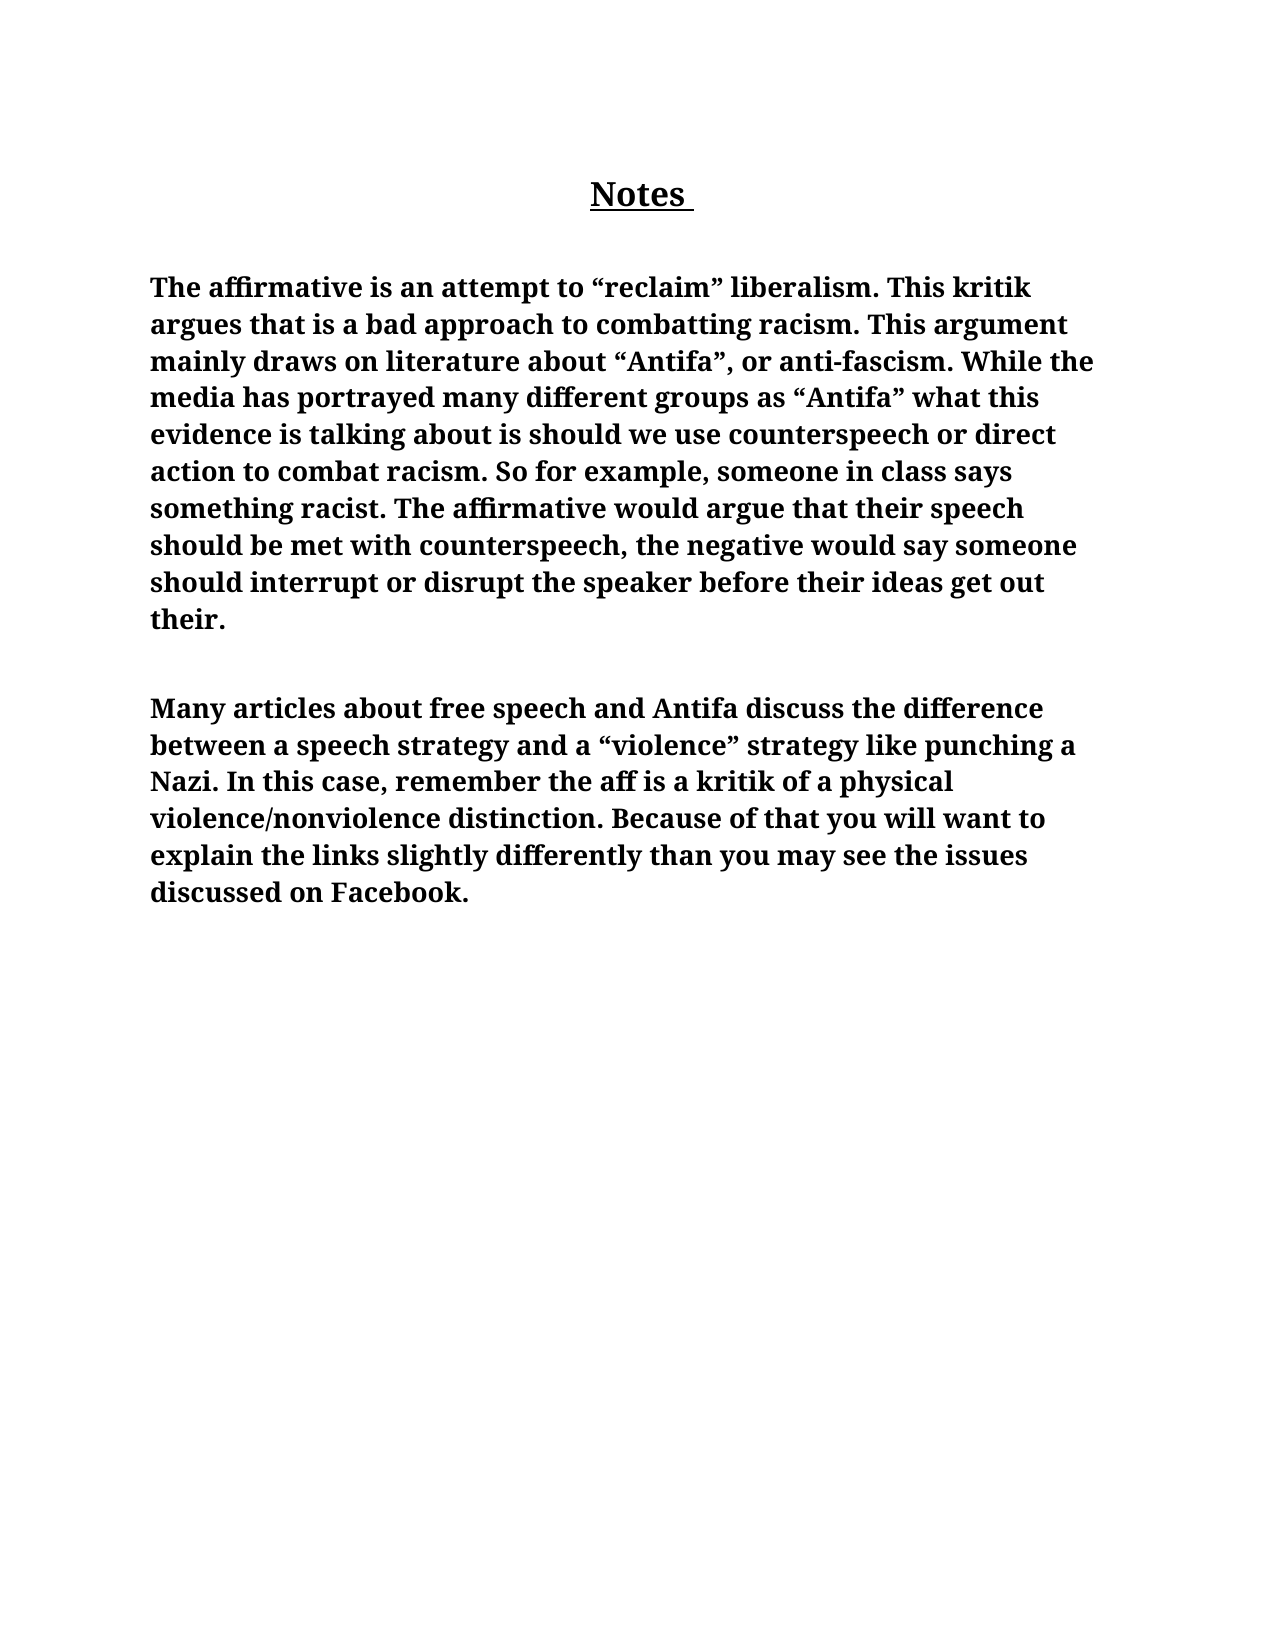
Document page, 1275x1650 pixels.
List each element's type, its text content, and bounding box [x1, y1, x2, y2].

subtitle Many articles about free speech and Antifa discuss the difference between a speech strategy and a “violence” strategy like punching a Nazi. In this case, remember the aff is a kritik of a physical violence/nonviolence distinction. Because of that you will want to explain the links slightly differently than you may see the issues discussed on Facebook. [150, 689, 1125, 910]
subtitle Notes [150, 171, 1125, 216]
subtitle The affirmative is an attempt to “reclaim” liberalism. This kritik argues that is a bad approach to combatting racism. This argument mainly draws on literature about “Antifa”, or anti-fascism. While the media has portrayed many different groups as “Antifa” what this evidence is talking about is should we use counterspeech or direct action to combat racism. So for example, someone in class says something racist. The affirmative would argue that their speech should be met with counterspeech, the negative would say someone should interrupt or disrupt the speaker before their ideas get out their. [150, 268, 1125, 637]
